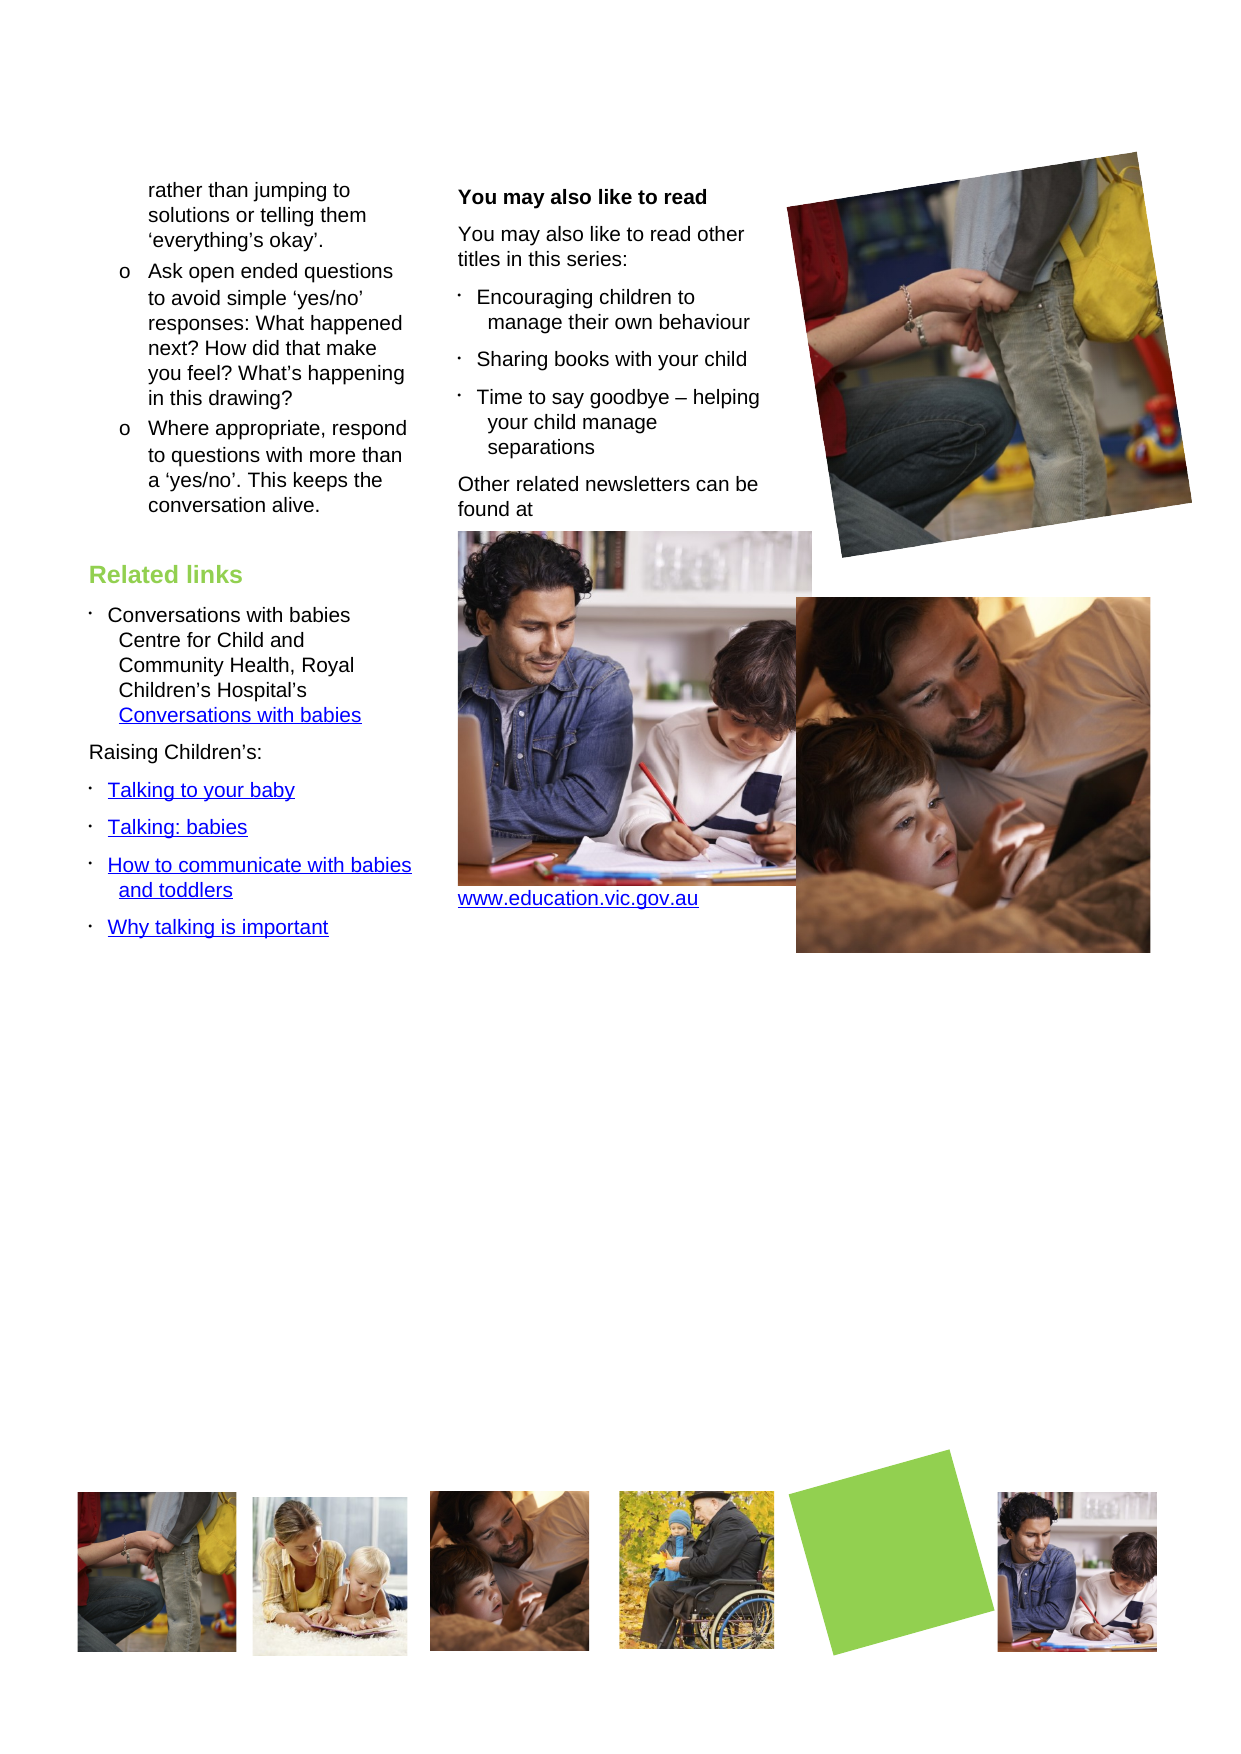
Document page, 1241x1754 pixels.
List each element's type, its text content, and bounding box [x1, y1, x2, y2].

picture [997, 1492, 1157, 1652]
list Why talking is important [89, 914, 413, 939]
text Other related newsletters can be found at www.education.vic.gov.au [458, 886, 782, 909]
list Time to say goodbye – helping your child manage separations [458, 383, 782, 458]
list Where appropriate, respond to questions with more than a ‘yes/no’. This keeps the conversation alive. [118, 416, 413, 516]
picture [430, 1491, 590, 1651]
text Other related newsletters can be found at www.education.vic.gov.au [458, 471, 782, 531]
list Encouraging children to manage their own behaviour [458, 283, 782, 333]
picture [617, 1491, 774, 1647]
picture [77, 1492, 237, 1652]
list How to communicate with babies and toddlers [89, 851, 413, 901]
picture [457, 531, 1151, 953]
list Sharing books with your child [458, 346, 782, 371]
subtitle Related links [89, 560, 413, 589]
text Raising Children’s: [89, 739, 413, 764]
picture [787, 152, 1192, 557]
subtitle You may also like to read [458, 183, 782, 208]
text You may also like to read other titles in this series: [458, 221, 782, 271]
list Ask open ended questions to avoid simple ‘yes/no’ responses: What happened next? How did that make you feel? What’s happening in this drawing? [118, 258, 413, 409]
picture [251, 1497, 408, 1654]
list Talking: babies [89, 814, 413, 839]
list Conversations with babies Centre for Child and Community Health, Royal Children’s Hospital’s Conversations with babies [89, 601, 413, 726]
list Talking to your baby [89, 776, 413, 801]
